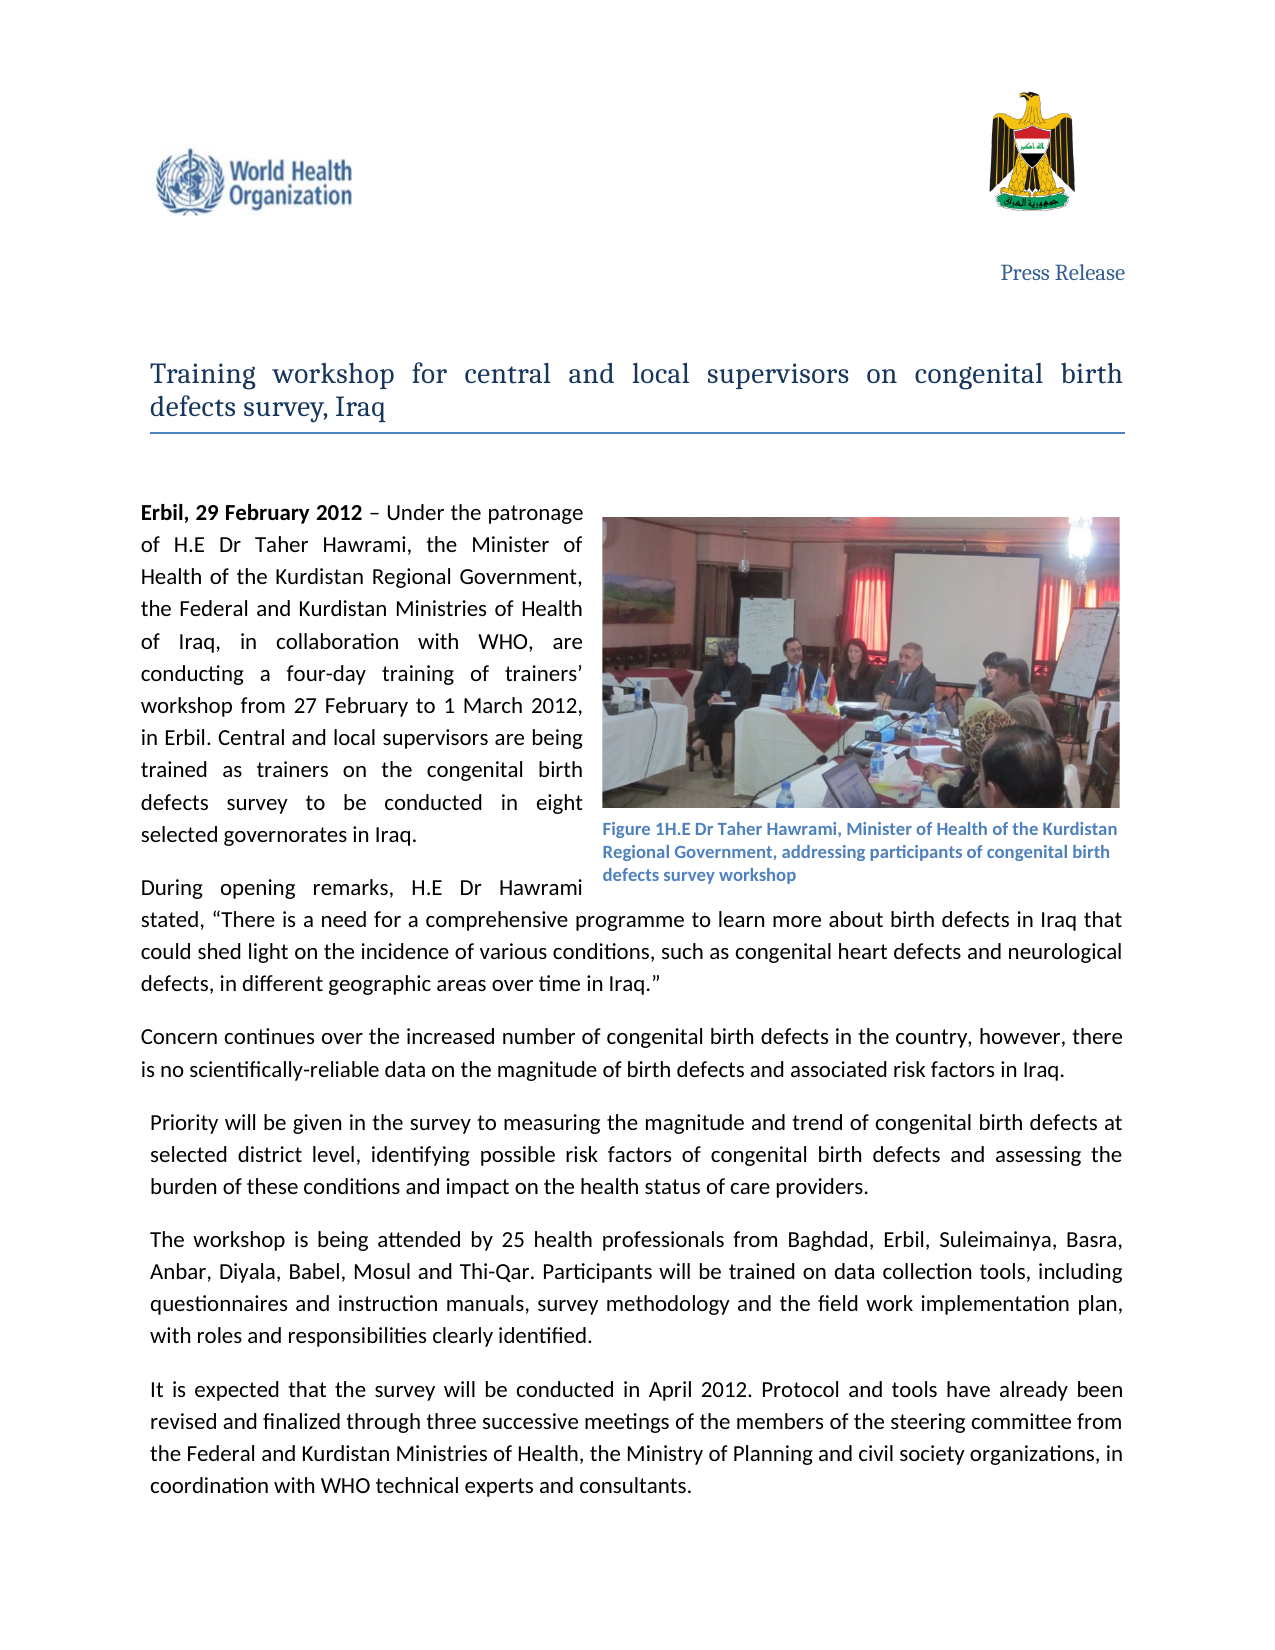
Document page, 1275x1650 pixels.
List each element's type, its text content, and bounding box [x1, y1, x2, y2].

text Priority will be given in the survey to measuring the magnitude and trend of congenital birth defects at selected district level, identifying possible risk factors of congenital birth defects and assessing the burden of these conditions and impact on the health status of care providers. [150, 1108, 1125, 1200]
picture [987, 90, 1077, 213]
text The workshop is being attended by 25 health professionals from Baghdad, Erbil, Suleimainya, Basra, Anbar, Diyala, Babel, Mosul and Thi-Qar. Participants will be trained on data collection tools, including questionnaires and instruction manuals, survey methodology and the field work implementation plan, with roles and responsibilities clearly identified. [150, 1225, 1125, 1350]
text Press Release [150, 260, 1125, 286]
text During opening remarks, H.E Dr Hawrami stated, “There is a need for a comprehensive programme to learn more about birth defects in Iraq that could shed light on the incidence of various conditions, such as congenital heart defects and neurological defects, in different geographic areas over time in Iraq.” [141, 873, 1125, 997]
title Training workshop for central and local supervisors on congenital birth defects survey, Iraq [150, 357, 1125, 432]
text Concern continues over the increased number of congenital birth defects in the country, however, there is no scientifically-reliable data on the magnitude of birth defects and associated risk factors in Iraq. [141, 1022, 1125, 1083]
picture [602, 517, 1120, 808]
text It is expected that the survey will be conducted in April 2012. Protocol and tools have already been revised and finalized through three successive meetings of the members of the steering committee from the Federal and Kurdistan Ministries of Health, the Ministry of Planning and civil society organizations, in coordination with WHO technical experts and consultants. [150, 1375, 1125, 1499]
picture [143, 143, 365, 218]
